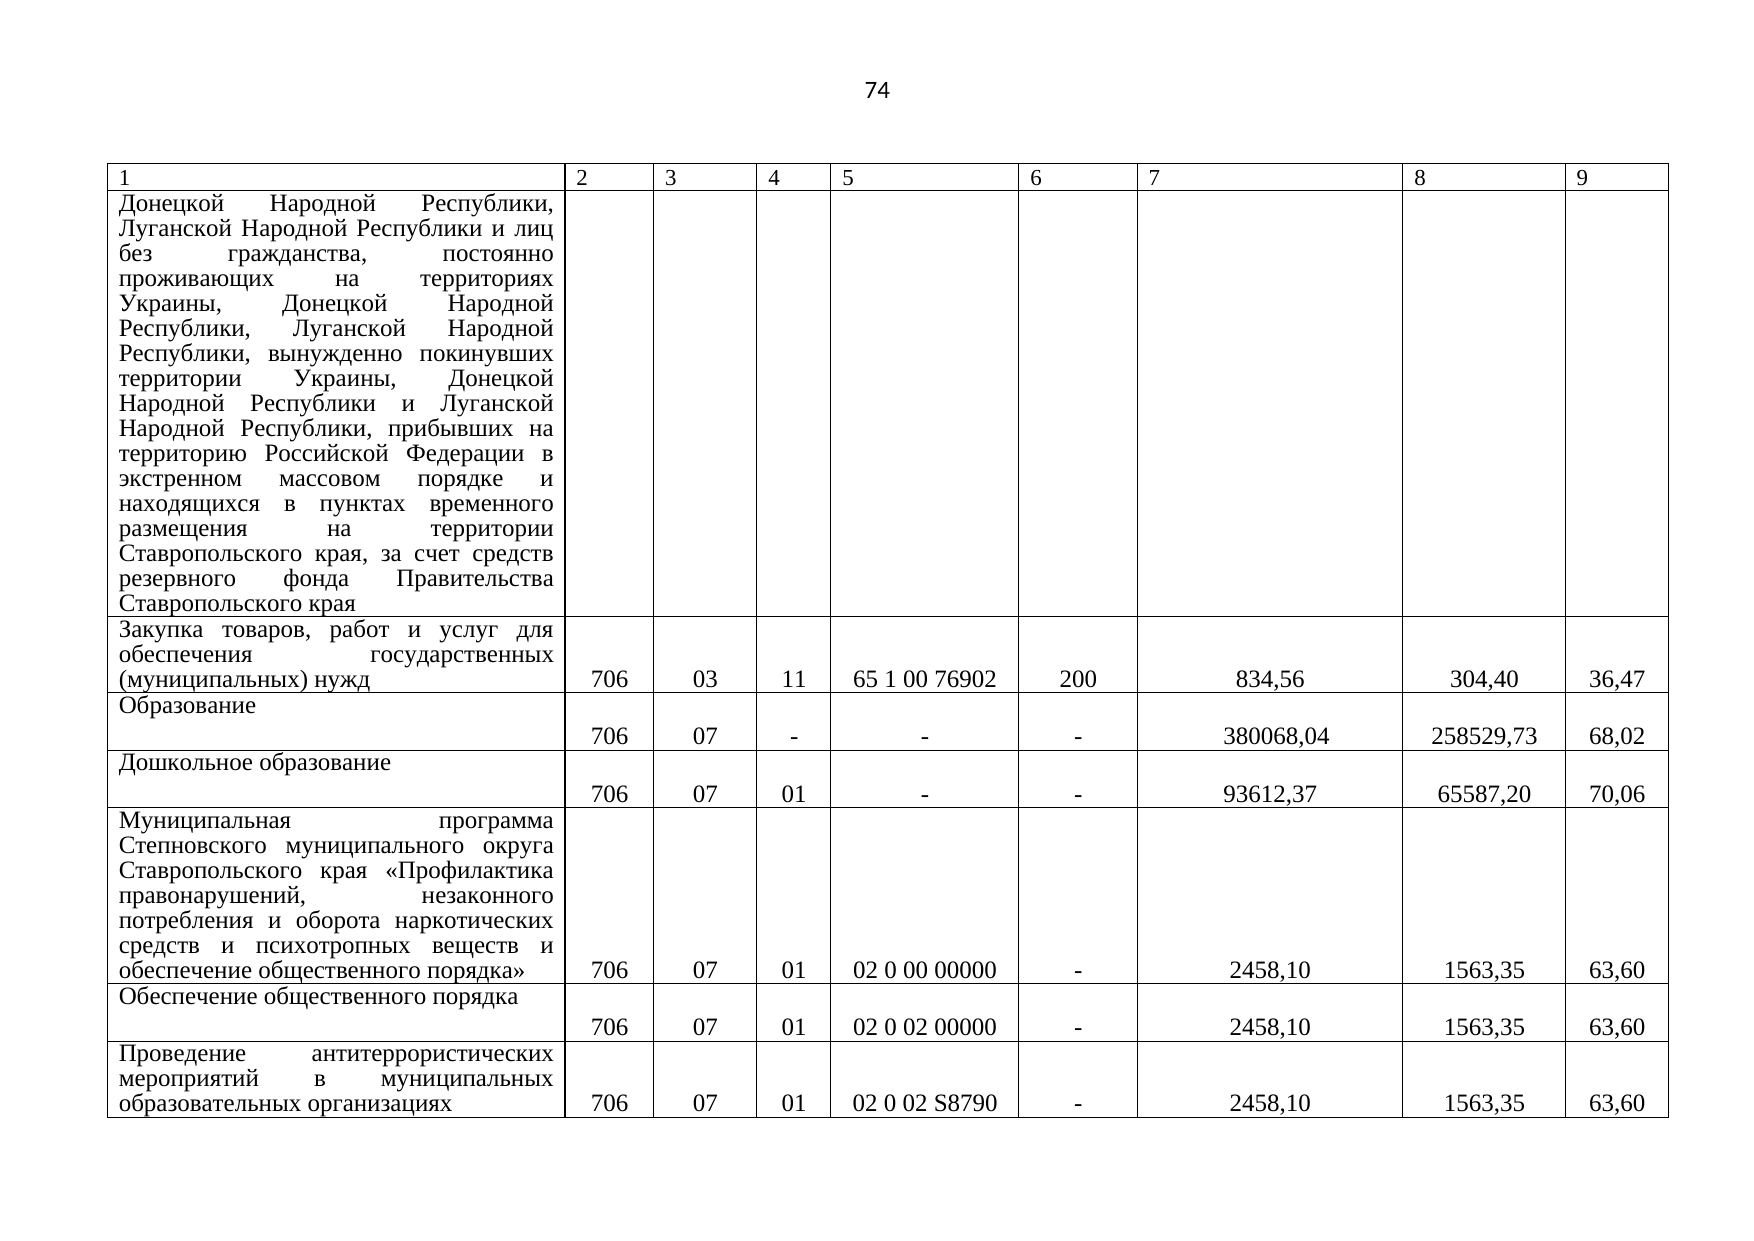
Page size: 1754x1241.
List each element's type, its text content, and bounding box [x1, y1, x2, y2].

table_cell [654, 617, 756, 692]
table_header 3 [654, 164, 756, 190]
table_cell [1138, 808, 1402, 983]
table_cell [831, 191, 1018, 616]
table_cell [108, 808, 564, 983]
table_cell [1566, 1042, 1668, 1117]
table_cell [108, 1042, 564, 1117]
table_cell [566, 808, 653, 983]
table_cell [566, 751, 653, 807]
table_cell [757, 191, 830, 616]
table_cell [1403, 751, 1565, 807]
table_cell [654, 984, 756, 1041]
table_header 8 [1403, 164, 1565, 190]
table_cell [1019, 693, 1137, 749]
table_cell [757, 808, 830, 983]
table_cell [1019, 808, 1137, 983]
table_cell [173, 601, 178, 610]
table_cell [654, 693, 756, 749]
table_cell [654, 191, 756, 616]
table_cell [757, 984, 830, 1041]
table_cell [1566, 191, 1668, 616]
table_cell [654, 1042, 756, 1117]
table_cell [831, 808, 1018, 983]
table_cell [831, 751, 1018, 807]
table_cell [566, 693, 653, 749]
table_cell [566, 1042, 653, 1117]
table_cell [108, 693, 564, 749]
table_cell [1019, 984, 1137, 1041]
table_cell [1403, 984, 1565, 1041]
table_header 1 [108, 164, 564, 190]
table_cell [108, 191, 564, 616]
table_header 7 [1138, 164, 1402, 190]
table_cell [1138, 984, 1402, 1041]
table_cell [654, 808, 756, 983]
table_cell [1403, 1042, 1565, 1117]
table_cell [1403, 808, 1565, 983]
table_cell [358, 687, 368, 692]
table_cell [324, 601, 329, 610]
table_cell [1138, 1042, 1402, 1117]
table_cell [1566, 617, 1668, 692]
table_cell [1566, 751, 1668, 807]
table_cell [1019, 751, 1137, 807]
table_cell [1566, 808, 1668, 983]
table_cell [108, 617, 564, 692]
table_header 6 [1019, 164, 1137, 190]
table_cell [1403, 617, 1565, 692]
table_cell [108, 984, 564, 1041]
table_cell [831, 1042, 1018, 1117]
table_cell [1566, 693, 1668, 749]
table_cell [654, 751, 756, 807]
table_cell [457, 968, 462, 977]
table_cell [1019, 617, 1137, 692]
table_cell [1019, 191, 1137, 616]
table_header 9 [1566, 164, 1668, 190]
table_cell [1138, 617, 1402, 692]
table_header 5 [831, 164, 1018, 190]
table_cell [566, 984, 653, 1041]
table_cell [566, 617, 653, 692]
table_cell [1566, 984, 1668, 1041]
table_header 2 [566, 164, 653, 190]
table_header 4 [757, 164, 830, 190]
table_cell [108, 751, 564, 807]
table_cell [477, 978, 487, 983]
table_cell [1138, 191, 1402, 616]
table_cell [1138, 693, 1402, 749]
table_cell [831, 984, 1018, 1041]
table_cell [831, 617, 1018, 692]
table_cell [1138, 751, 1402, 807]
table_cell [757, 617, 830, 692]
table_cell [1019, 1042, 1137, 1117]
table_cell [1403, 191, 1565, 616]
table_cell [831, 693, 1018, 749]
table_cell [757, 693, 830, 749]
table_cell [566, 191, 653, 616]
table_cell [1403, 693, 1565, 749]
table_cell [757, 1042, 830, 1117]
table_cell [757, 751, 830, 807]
